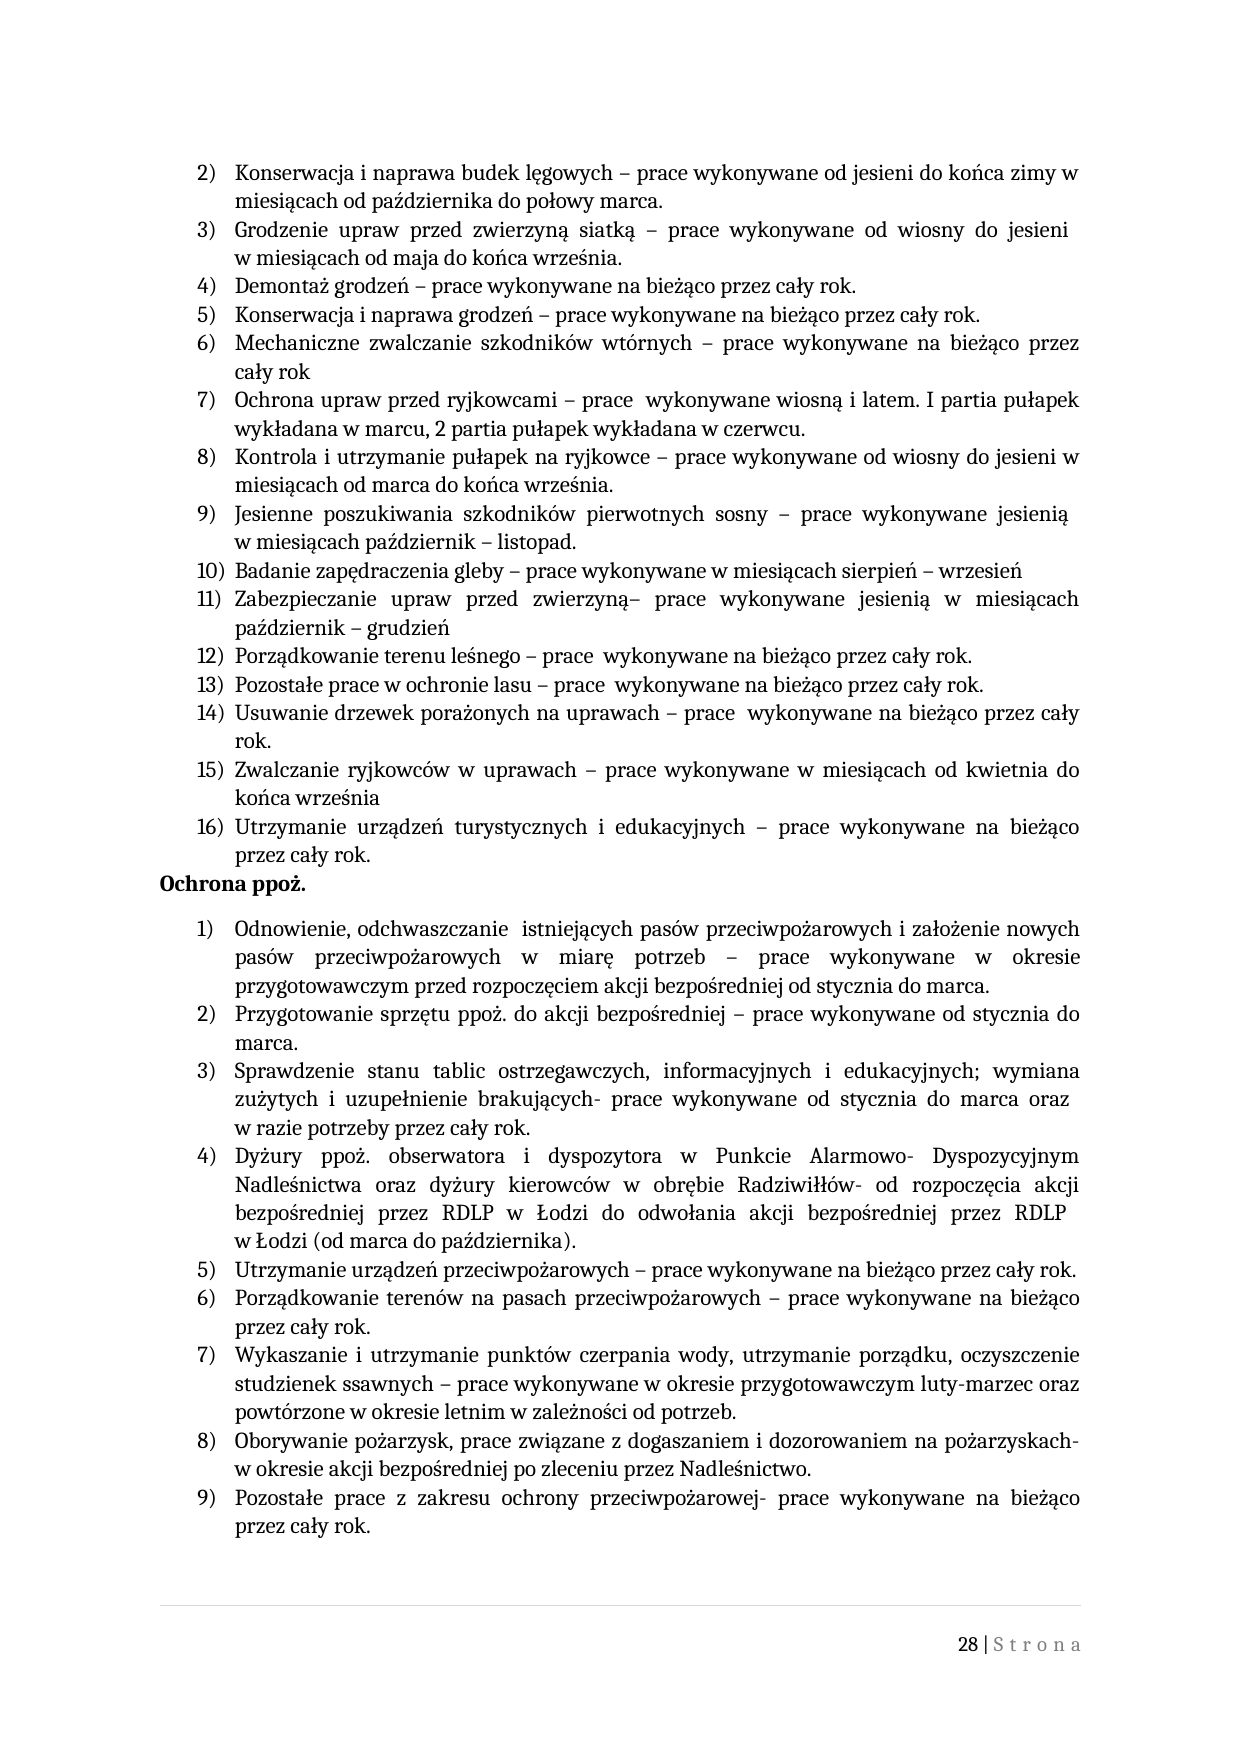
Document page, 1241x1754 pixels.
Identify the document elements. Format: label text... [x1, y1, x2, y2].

list Badanie zapędraczenia gleby – prace wykonywane w miesiącach sierpień – wrzesień [197, 558, 1081, 584]
list Porządkowanie terenu leśnego – prace wykonywane na bieżąco przez cały rok. [197, 643, 1081, 669]
list Usuwanie drzewek porażonych na uprawach – prace wykonywane na bieżąco przez cały rok. [197, 700, 1081, 754]
list Pozostałe prace w ochronie lasu – prace wykonywane na bieżąco przez cały rok. [197, 671, 1081, 698]
list Zwalczanie ryjkowców w uprawach – prace wykonywane w miesiącach od kwietnia do końca września [197, 757, 1081, 811]
list Mechaniczne zwalczanie szkodników wtórnych – prace wykonywane na bieżąco przez cały rok [197, 330, 1081, 385]
list Utrzymanie urządzeń przeciwpożarowych – prace wykonywane na bieżąco przez cały rok. [197, 1257, 1081, 1283]
list Oborywanie pożarzysk, prace związane z dogaszaniem i dozorowaniem na pożarzyskach- w okresie akcji bezpośredniej po zleceniu przez Nadleśnictwo. [197, 1427, 1081, 1482]
list Sprawdzenie stanu tablic ostrzegawczych, informacyjnych i edukacyjnych; wymiana zużytych i uzupełnienie brakujących- prace wykonywane od stycznia do marca oraz w razie potrzeby przez cały rok. [197, 1058, 1081, 1141]
list Dyżury ppoż. obserwatora i dyspozytora w Punkcie Alarmowo- Dyspozycyjnym Nadleśnictwa oraz dyżury kierowców w obrębie Radziwiłłów- od rozpoczęcia akcji bezpośredniej przez RDLP w Łodzi do odwołania akcji bezpośredniej przez RDLP w Łodzi (od marca do października). [197, 1143, 1081, 1255]
list Ochrona upraw przed ryjkowcami – prace wykonywane wiosną i latem. I partia pułapek wykładana w marcu, 2 partia pułapek wykładana w czerwcu. [197, 387, 1081, 442]
list Konserwacja i naprawa budek lęgowych – prace wykonywane od jesieni do końca zimy w miesiącach od października do połowy marca. [197, 159, 1081, 214]
list Porządkowanie terenów na pasach przeciwpożarowych – prace wykonywane na bieżąco przez cały rok. [197, 1285, 1081, 1340]
list Utrzymanie urządzeń turystycznych i edukacyjnych – prace wykonywane na bieżąco przez cały rok. [197, 813, 1081, 868]
list Zabezpieczanie upraw przed zwierzyną– prace wykonywane jesienią w miesiącach październik – grudzień [197, 586, 1081, 641]
text Ochrona ppoż. [159, 870, 1081, 897]
list Konserwacja i naprawa grodzeń – prace wykonywane na bieżąco przez cały rok. [197, 302, 1081, 328]
list Grodzenie upraw przed zwierzyną siatką – prace wykonywane od wiosny do jesieni w miesiącach od maja do końca września. [197, 216, 1081, 271]
list Demontaż grodzeń – prace wykonywane na bieżąco przez cały rok. [197, 273, 1081, 299]
list Pozostałe prace z zakresu ochrony przeciwpożarowej- prace wykonywane na bieżąco przez cały rok. [197, 1484, 1081, 1539]
list Kontrola i utrzymanie pułapek na ryjkowce – prace wykonywane od wiosny do jesieni w miesiącach od marca do końca września. [197, 444, 1081, 499]
list Odnowienie, odchwaszczanie istniejących pasów przeciwpożarowych i założenie nowych pasów przeciwpożarowych w miarę potrzeb – prace wykonywane w okresie przygotowawczym przed rozpoczęciem akcji bezpośredniej od stycznia do marca. [197, 916, 1081, 999]
list Jesienne poszukiwania szkodników pierwotnych sosny – prace wykonywane jesienią w miesiącach październik – listopad. [197, 501, 1081, 556]
list Przygotowanie sprzętu ppoż. do akcji bezpośredniej – prace wykonywane od stycznia do marca. [197, 1001, 1081, 1056]
list Wykaszanie i utrzymanie punktów czerpania wody, utrzymanie porządku, oczyszczenie studzienek ssawnych – prace wykonywane w okresie przygotowawczym luty-marzec oraz powtórzone w okresie letnim w zależności od potrzeb. [197, 1342, 1081, 1425]
